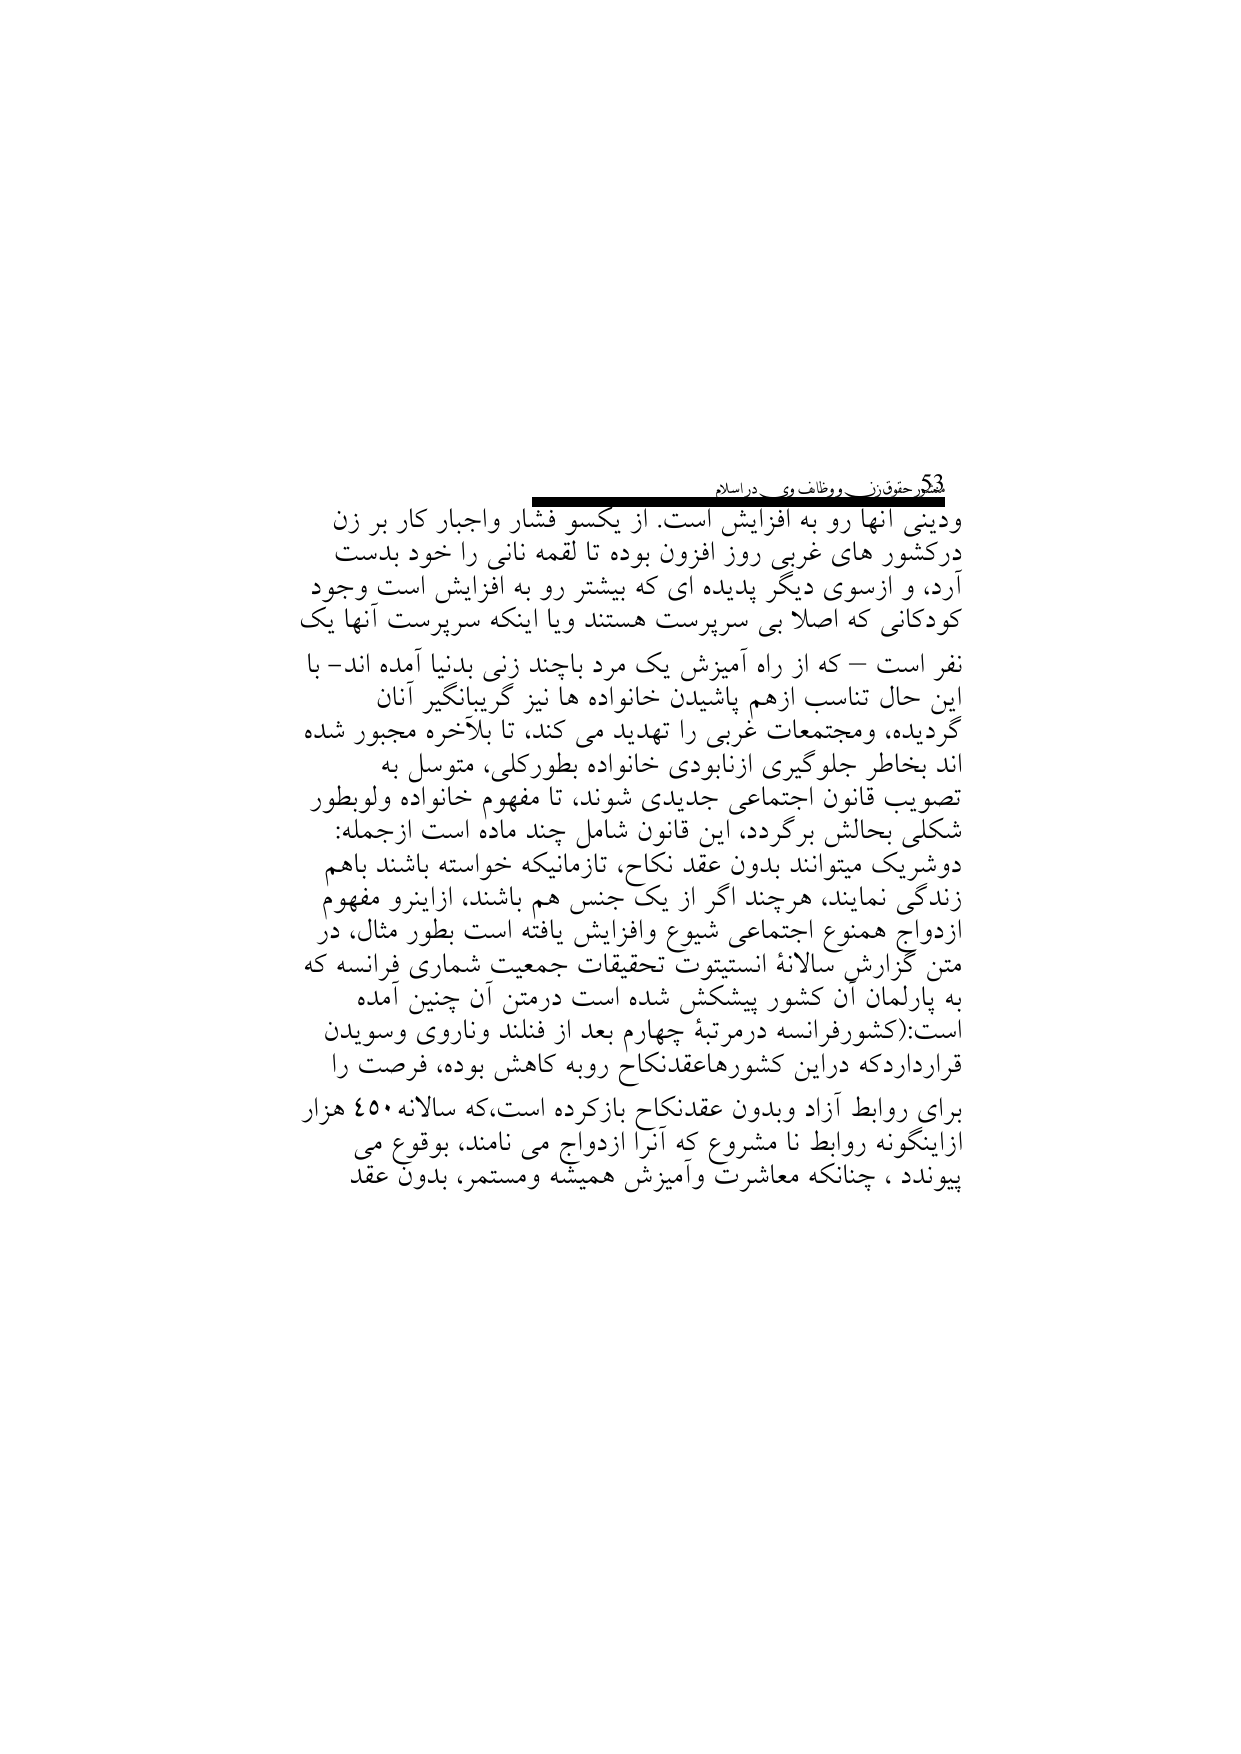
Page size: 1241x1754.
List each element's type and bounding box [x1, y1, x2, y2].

text [295, 507, 962, 1197]
